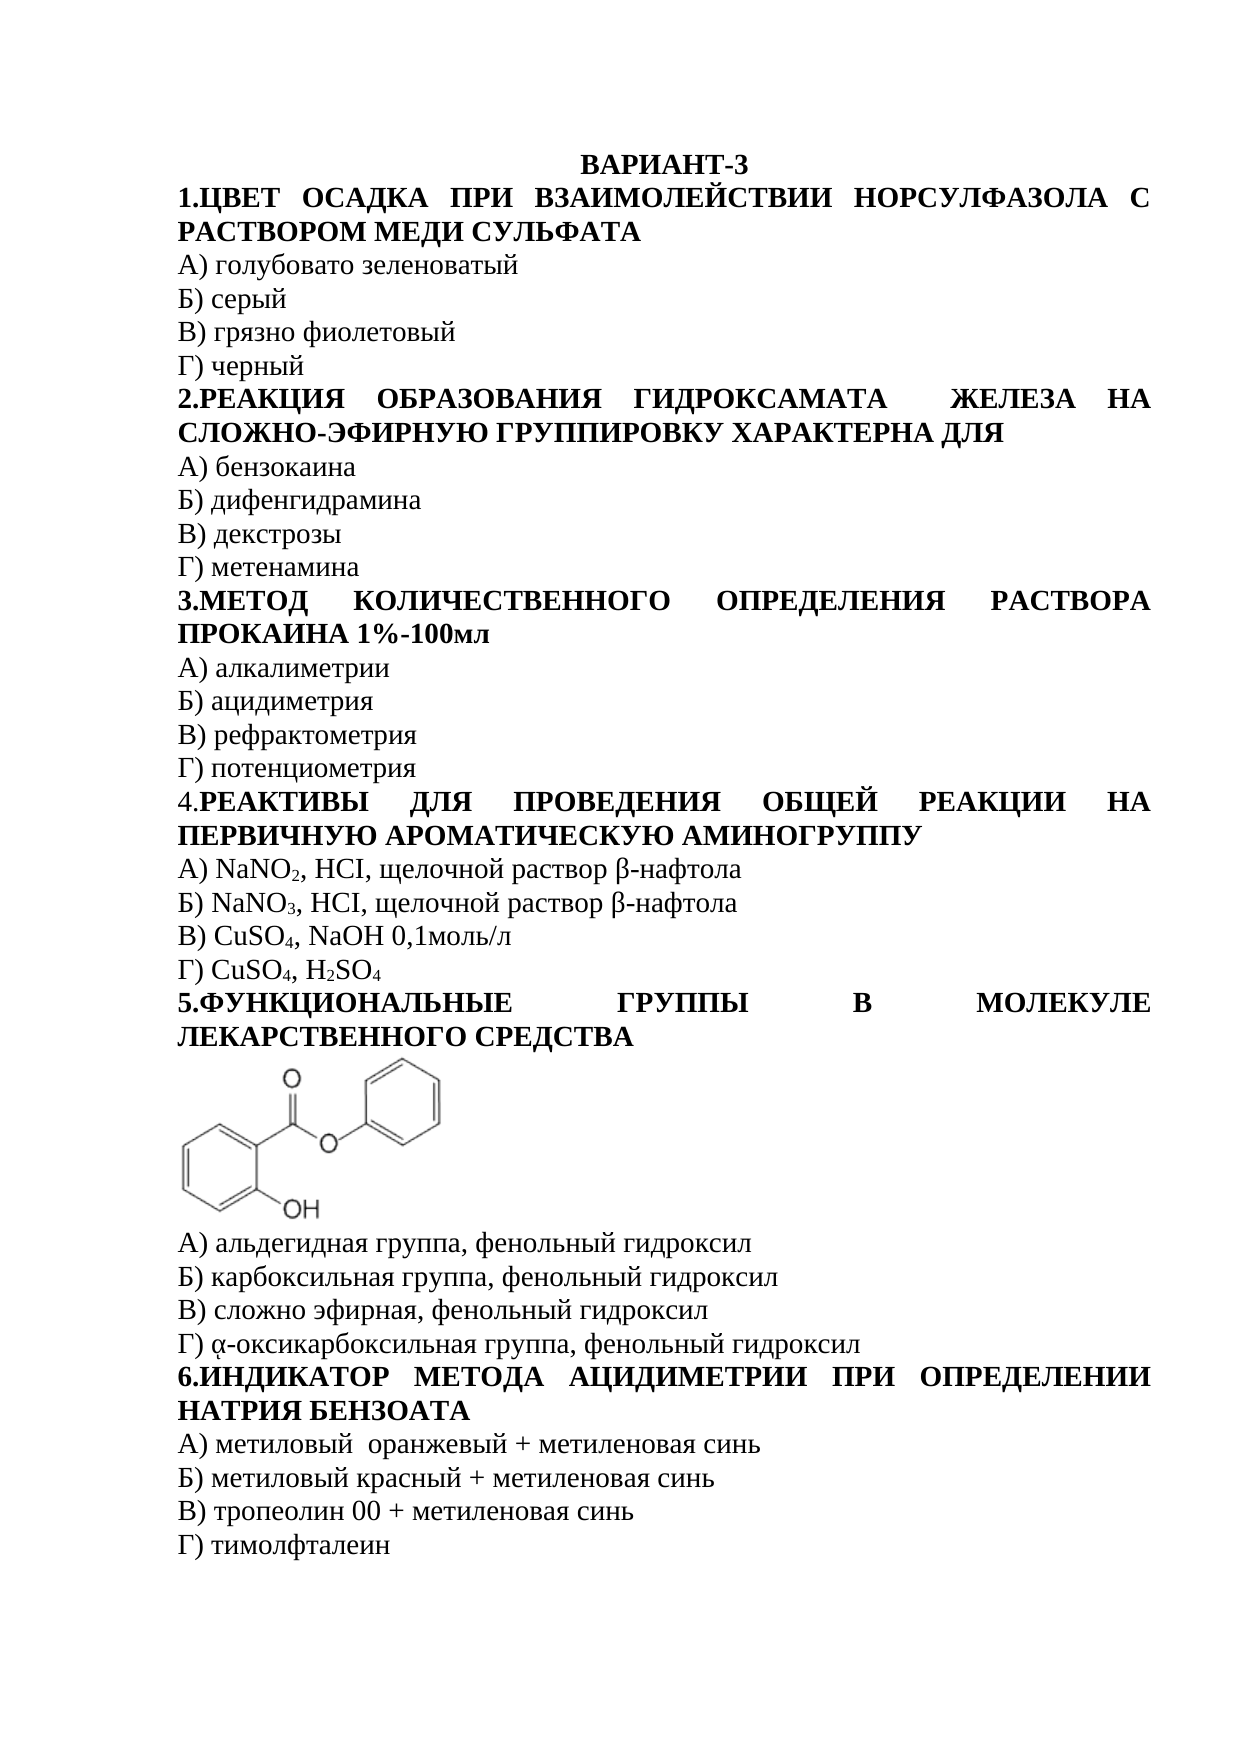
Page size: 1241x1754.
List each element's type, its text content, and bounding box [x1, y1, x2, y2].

text В) сложно эфирная, фенольный гидроксил [177, 1292, 1152, 1326]
text В) декстрозы [177, 516, 1152, 549]
text А) метиловый оранжевый + метиленовая синь [177, 1426, 1152, 1460]
picture [177, 1052, 446, 1226]
text 6.ИНДИКАТОР МЕТОДА АЦИДИМЕТРИИ ПРИ ОПРЕДЕЛЕНИИ НАТРИЯ БЕНЗОАТА [177, 1359, 1152, 1426]
text Б) карбоксильная группа, фенольный гидроксил [177, 1259, 1152, 1292]
text Г) черный [177, 348, 1152, 382]
text Г) тимолфталеин [177, 1527, 1152, 1561]
text Г) потенциометрия [177, 751, 1152, 784]
text Б) NaNO3, HCI, щелочной раствор β-нафтола [177, 885, 1152, 918]
text Г) СuSO4, H2SO4 [177, 952, 1152, 985]
text Б) серый [177, 281, 1152, 314]
text Г) метенамина [177, 549, 1152, 583]
text А) альдегидная группа, фенольный гидроксил [177, 1225, 1152, 1259]
text Б) ацидиметрия [177, 683, 1152, 717]
text В) СuSO4, NaOH 0,1моль/л [177, 918, 1152, 952]
text Б) метиловый красный + метиленовая синь [177, 1460, 1152, 1493]
text В) рефрактометрия [177, 717, 1152, 751]
text В) тропеолин 00 + метиленовая синь [177, 1493, 1152, 1527]
text 4.РЕАКТИВЫ ДЛЯ ПРОВЕДЕНИЯ ОБЩЕЙ РЕАКЦИИ НА ПЕРВИЧНУЮ АРОМАТИЧЕСКУЮ АМИНОГРУППУ [177, 784, 1152, 851]
text А) алкалиметрии [177, 650, 1152, 683]
text 5.ФУНКЦИОНАЛЬНЫЕ ГРУППЫ В МОЛЕКУЛЕ ЛЕКАРСТВЕННОГО СРЕДСТВА [177, 985, 1152, 1052]
text Б) дифенгидрамина [177, 482, 1152, 516]
text ВАРИАНТ-3 [177, 147, 1152, 180]
text Г) ᾳ-оксикарбоксильная группа, фенольный гидроксил [177, 1326, 1152, 1359]
text А) бензокаина [177, 449, 1152, 482]
text А) NaNO2, HCI, щелочной раствор β-нафтола [177, 851, 1152, 885]
text 3.МЕТОД КОЛИЧЕСТВЕННОГО ОПРЕДЕЛЕНИЯ РАСТВОРА ПРОКАИНА 1%-100мл [177, 583, 1152, 650]
text 1.ЦВЕТ ОСАДКА ПРИ ВЗАИМОЛЕЙСТВИИ НОРСУЛФАЗОЛА С РАСТВОРОМ МЕДИ СУЛЬФАТА [177, 180, 1152, 247]
text 2.РЕАКЦИЯ ОБРАЗОВАНИЯ ГИДРОКСАМАТА ЖЕЛЕЗА НА СЛОЖНО-ЭФИРНУЮ ГРУППИРОВКУ ХАРАКТЕРНА ДЛЯ [177, 382, 1152, 449]
text В) грязно фиолетовый [177, 314, 1152, 348]
text А) голубовато зеленоватый [177, 247, 1152, 281]
